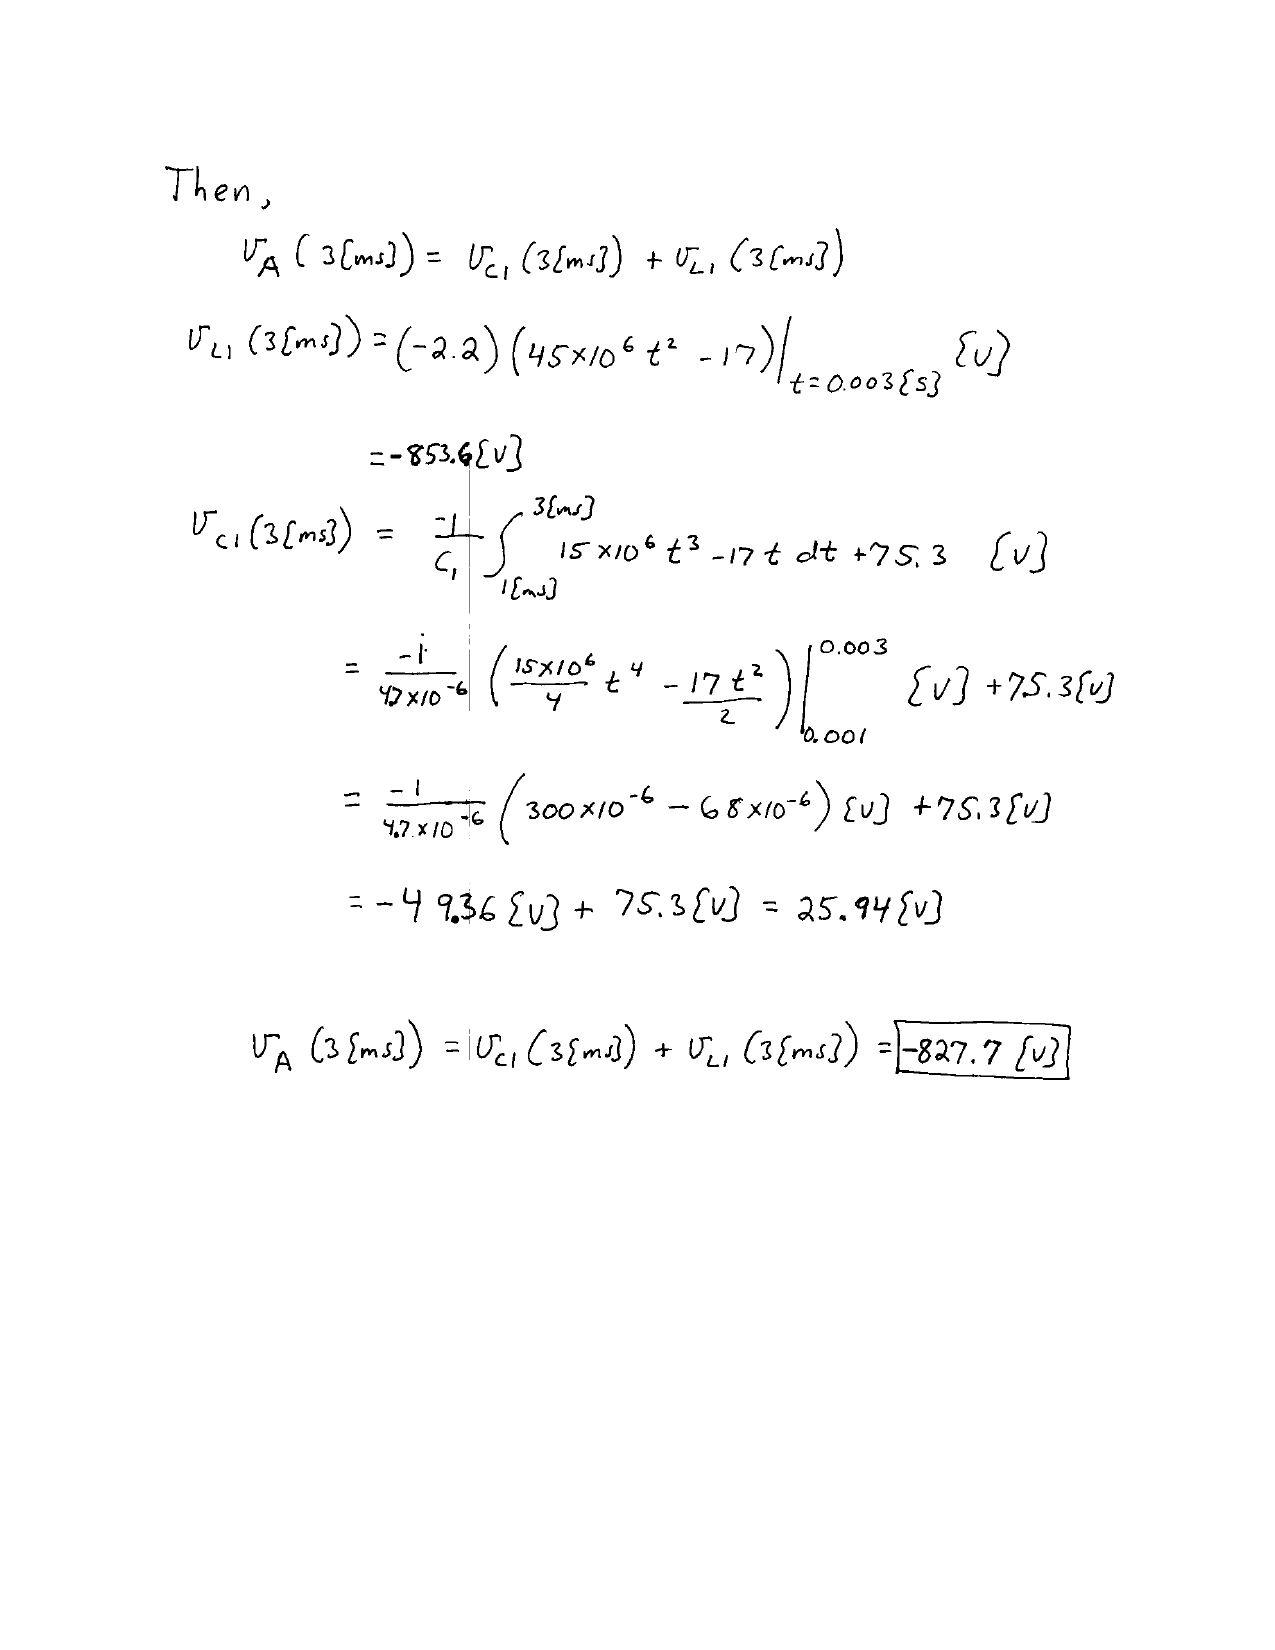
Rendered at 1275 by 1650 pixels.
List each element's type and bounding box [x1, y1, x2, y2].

picture [150, 150, 1127, 1110]
